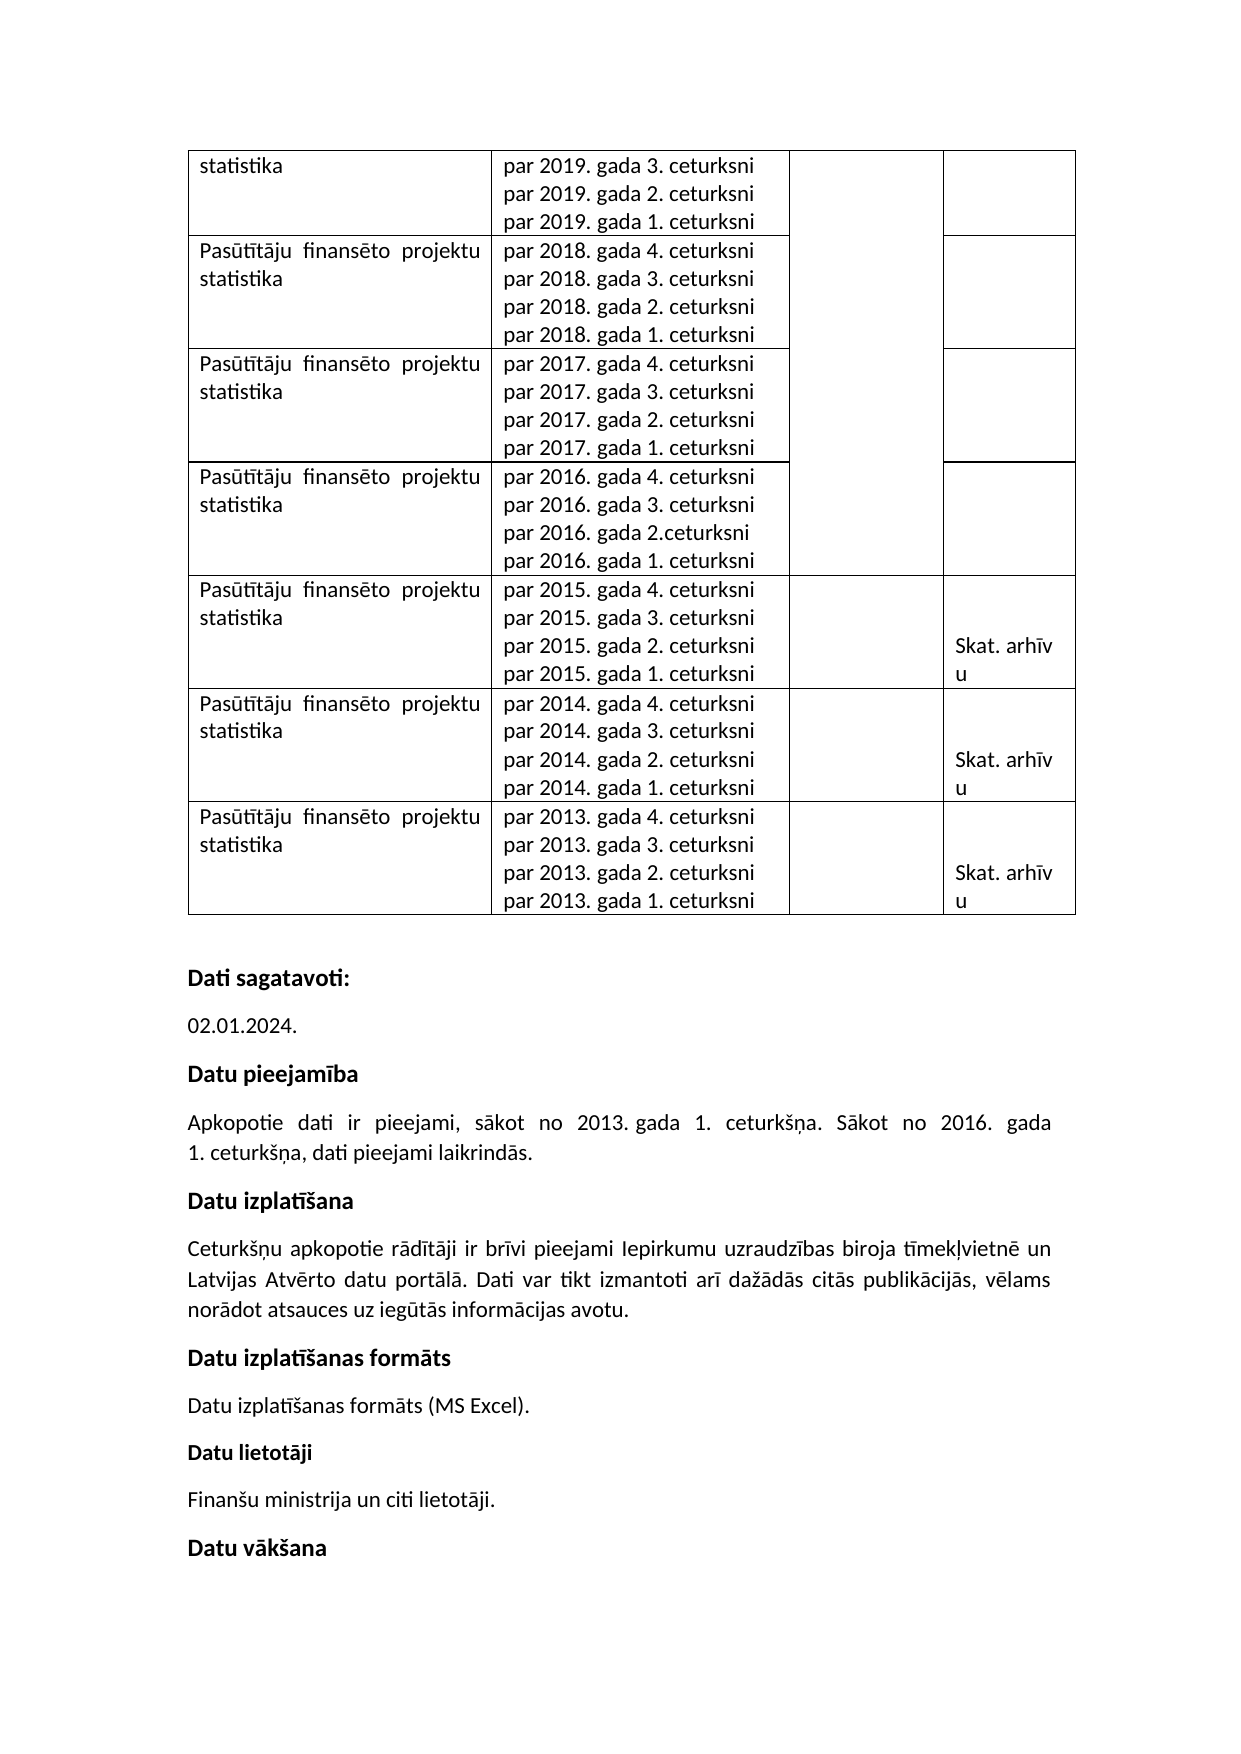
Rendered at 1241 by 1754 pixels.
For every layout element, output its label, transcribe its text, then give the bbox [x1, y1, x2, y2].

text Datu izplatīšanas formāts (MS Excel). [187, 1391, 1053, 1419]
text Apkopotie dati ir pieejami, sākot no 2013. gada 1. ceturkšņa. Sākot no 2016. gada 1. ceturkšņa, dati pieejami laikrindās. [187, 1108, 1053, 1166]
table_cell [944, 151, 1075, 235]
text Datu izplatīšana [187, 1185, 1053, 1215]
table_cell Skat. arhīvu [944, 802, 1075, 914]
table_cell [790, 576, 943, 688]
text Datu lietotāji [187, 1438, 1053, 1466]
table_cell [944, 236, 1075, 348]
text Datu vākšana [187, 1532, 1053, 1562]
table_cell [944, 349, 1075, 461]
table_cell [790, 689, 943, 801]
table_cell Pasūtītāju finansēto projektu statistika [189, 463, 491, 574]
table_cell par 2013. gada 4. ceturksni par 2013. gada 3. ceturksni par 2013. gada 2. ceturksni par 2013. gada 1. ceturksni [492, 802, 789, 914]
table_cell par 2014. gada 4. ceturksni par 2014. gada 3. ceturksni par 2014. gada 2. ceturksni par 2014. gada 1. ceturksni [492, 689, 789, 801]
text Dati sagatavoti: [187, 962, 1053, 992]
text Ceturkšņu apkopotie rādītāji ir brīvi pieejami Iepirkumu uzraudzības biroja tīmekļvietnē un Latvijas Atvērto datu portālā. Dati var tikt izmantoti arī dažādās citās publikācijās, vēlams norādot atsauces uz iegūtās informācijas avotu. [187, 1234, 1053, 1323]
table_cell par 2017. gada 4. ceturksni par 2017. gada 3. ceturksni par 2017. gada 2. ceturksni par 2017. gada 1. ceturksni [492, 349, 789, 461]
table_cell Pasūtītāju finansēto projektu statistika [189, 576, 491, 688]
text 02.01.2024. [187, 1011, 1053, 1039]
text Finanšu ministrija un citi lietotāji. [187, 1485, 1053, 1513]
table_cell par 2015. gada 4. ceturksni par 2015. gada 3. ceturksni par 2015. gada 2. ceturksni par 2015. gada 1. ceturksni [492, 576, 789, 688]
table_cell par 2018. gada 4. ceturksni par 2018. gada 3. ceturksni par 2018. gada 2. ceturksni par 2018. gada 1. ceturksni [492, 236, 789, 348]
table_cell Pasūtītāju finansēto projektu statistika [189, 689, 491, 801]
table_cell Pasūtītāju finansēto projektu statistika [189, 802, 491, 914]
table_cell Pasūtītāju finansēto projektu statistika [189, 349, 491, 461]
text Datu izplatīšanas formāts [187, 1342, 1053, 1372]
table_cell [189, 151, 491, 235]
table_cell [492, 151, 789, 235]
table_cell Pasūtītāju finansēto projektu statistika [189, 236, 491, 348]
text Datu pieejamība [187, 1058, 1053, 1089]
table_cell Skat. arhīvu [944, 689, 1075, 801]
table_cell [944, 463, 1075, 574]
table_cell Skat. arhīvu [944, 576, 1075, 688]
table_cell par 2016. gada 4. ceturksni par 2016. gada 3. ceturksni par 2016. gada 2.ceturksni par 2016. gada 1. ceturksni [492, 463, 789, 574]
table_cell [790, 802, 943, 914]
